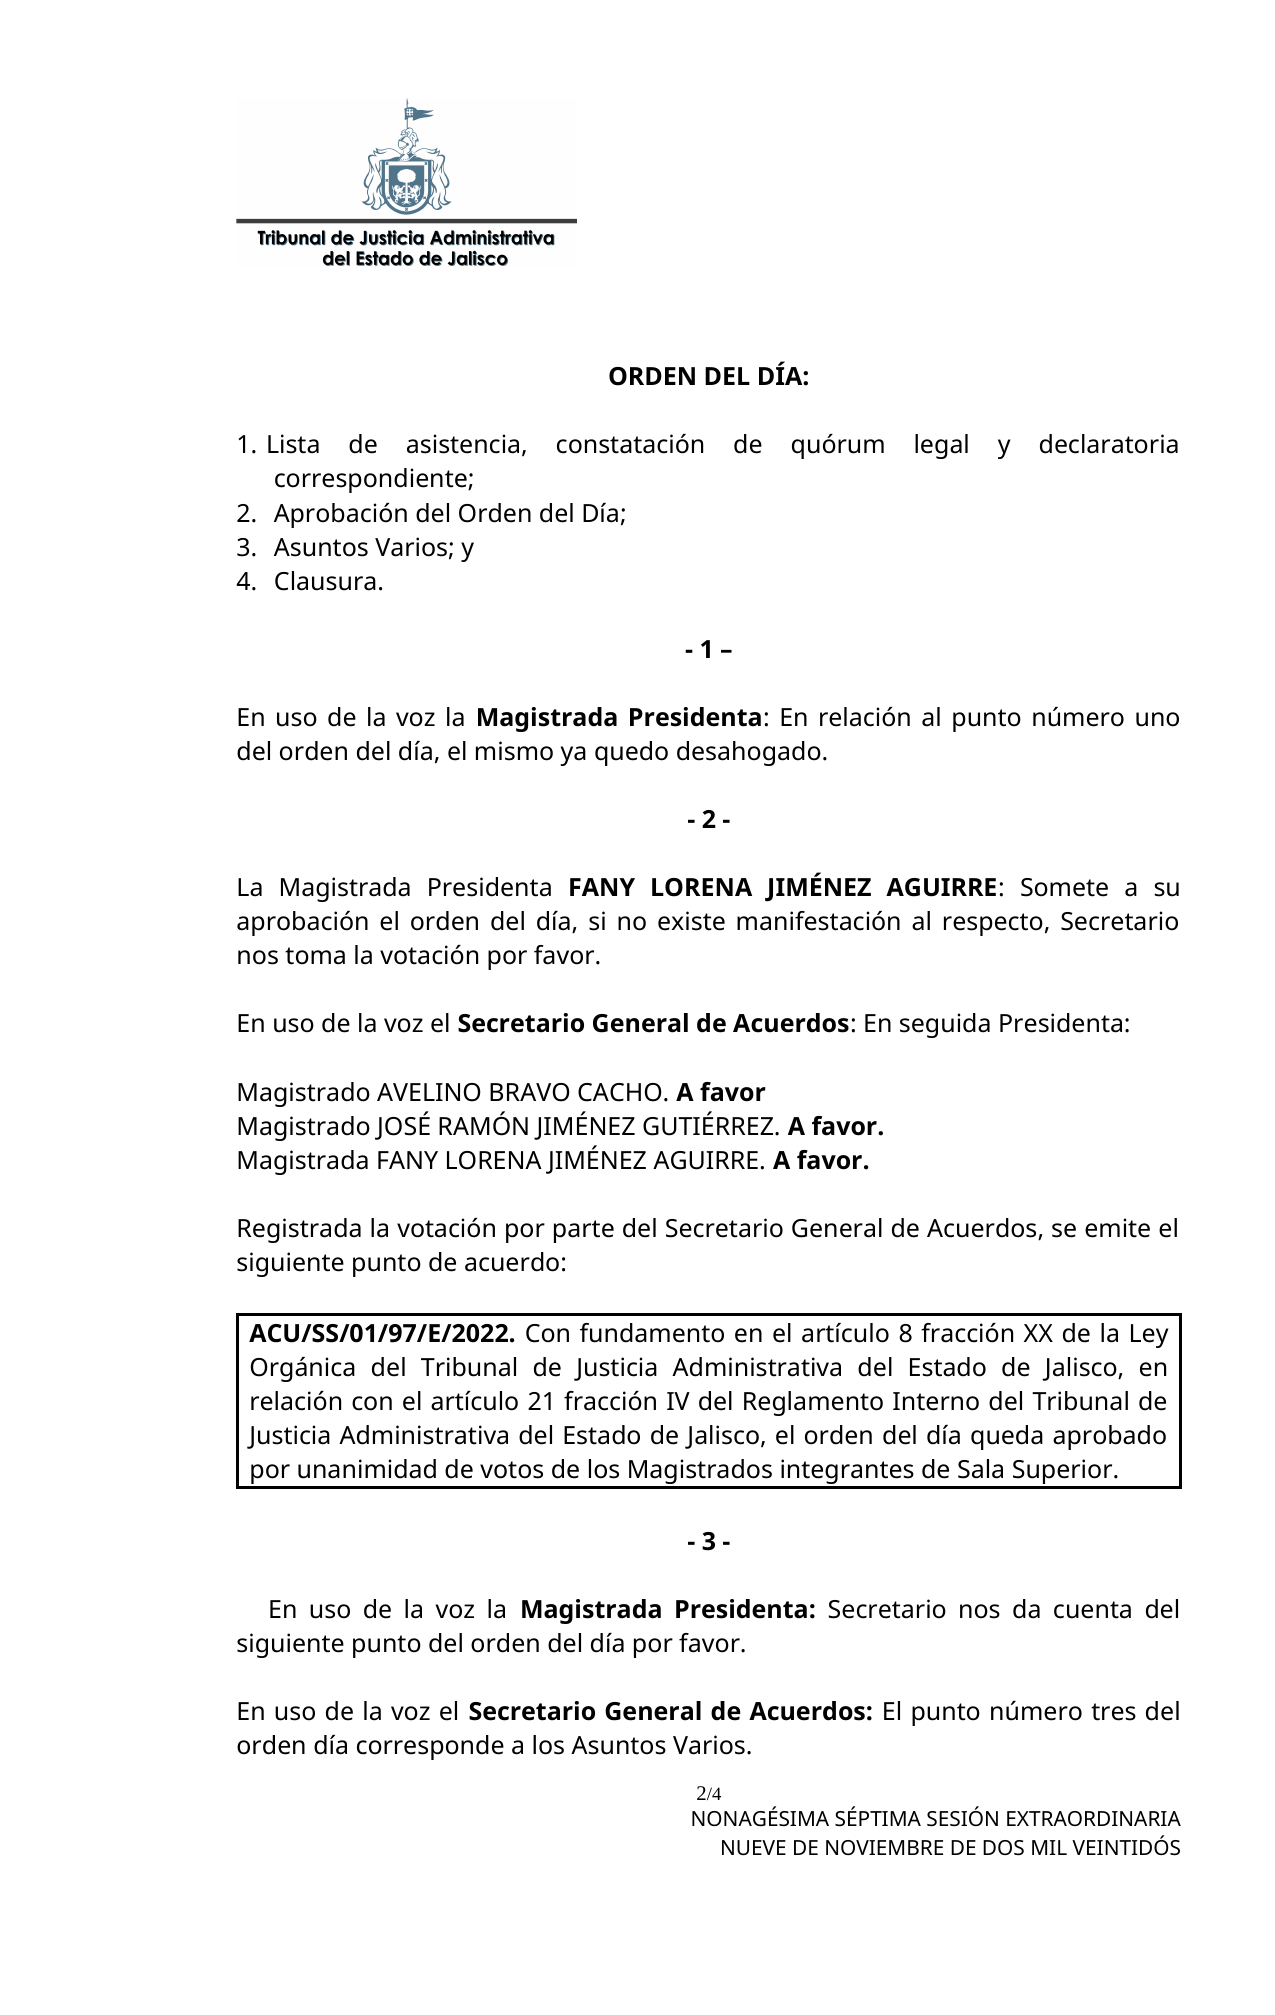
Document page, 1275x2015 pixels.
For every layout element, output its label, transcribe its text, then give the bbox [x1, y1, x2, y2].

text En uso de la voz la Magistrada Presidenta: En relación al punto número uno del orden del día, el mismo ya quedo desahogado. [236, 699, 1181, 768]
list Lista de asistencia, constatación de quórum legal y declaratoria correspondiente; [236, 427, 1181, 495]
list Clausura. [236, 563, 1181, 597]
text Magistrada FANY LORENA JIMÉNEZ AGUIRRE. A favor. [236, 1142, 1181, 1176]
picture [236, 98, 577, 266]
table_header ACU/SS/01/97/E/2022. Con fundamento en el artículo 8 fracción XX de la Ley Orgánica del Tribunal de Justicia Administrativa del Estado de Jalisco, en relación con el artículo 21 fracción IV del Reglamento Interno del Tribunal de Justicia Administrativa del Estado de Jalisco, el orden del día queda aprobado por unanimidad de votos de los Magistrados integrantes de Sala Superior. [239, 1316, 1179, 1486]
text - 1 – [236, 631, 1181, 666]
text - 2 - [236, 802, 1181, 836]
text La Magistrada Presidenta FANY LORENA JIMÉNEZ AGUIRRE: Somete a su aprobación el orden del día, si no existe manifestación al respecto, Secretario nos toma la votación por favor. [236, 870, 1181, 972]
text ORDEN DEL DÍA: [236, 359, 1181, 393]
text En uso de la voz el Secretario General de Acuerdos: El punto número tres del orden día corresponde a los Asuntos Varios. [176, 1694, 1181, 1762]
text Magistrado JOSÉ RAMÓN JIMÉNEZ GUTIÉRREZ. A favor. [236, 1108, 1181, 1142]
text Registrada la votación por parte del Secretario General de Acuerdos, se emite el siguiente punto de acuerdo: [236, 1211, 1181, 1279]
text - 3 - [236, 1523, 1181, 1557]
list Aprobación del Orden del Día; [236, 495, 1181, 529]
list Asuntos Varios; y [236, 529, 1181, 563]
text Magistrado AVELINO BRAVO CACHO. A favor [236, 1074, 1181, 1108]
text En uso de la voz el Secretario General de Acuerdos: En seguida Presidenta: [236, 1006, 1181, 1040]
text En uso de la voz la Magistrada Presidenta: Secretario nos da cuenta del siguiente punto del orden del día por favor. [176, 1591, 1181, 1659]
